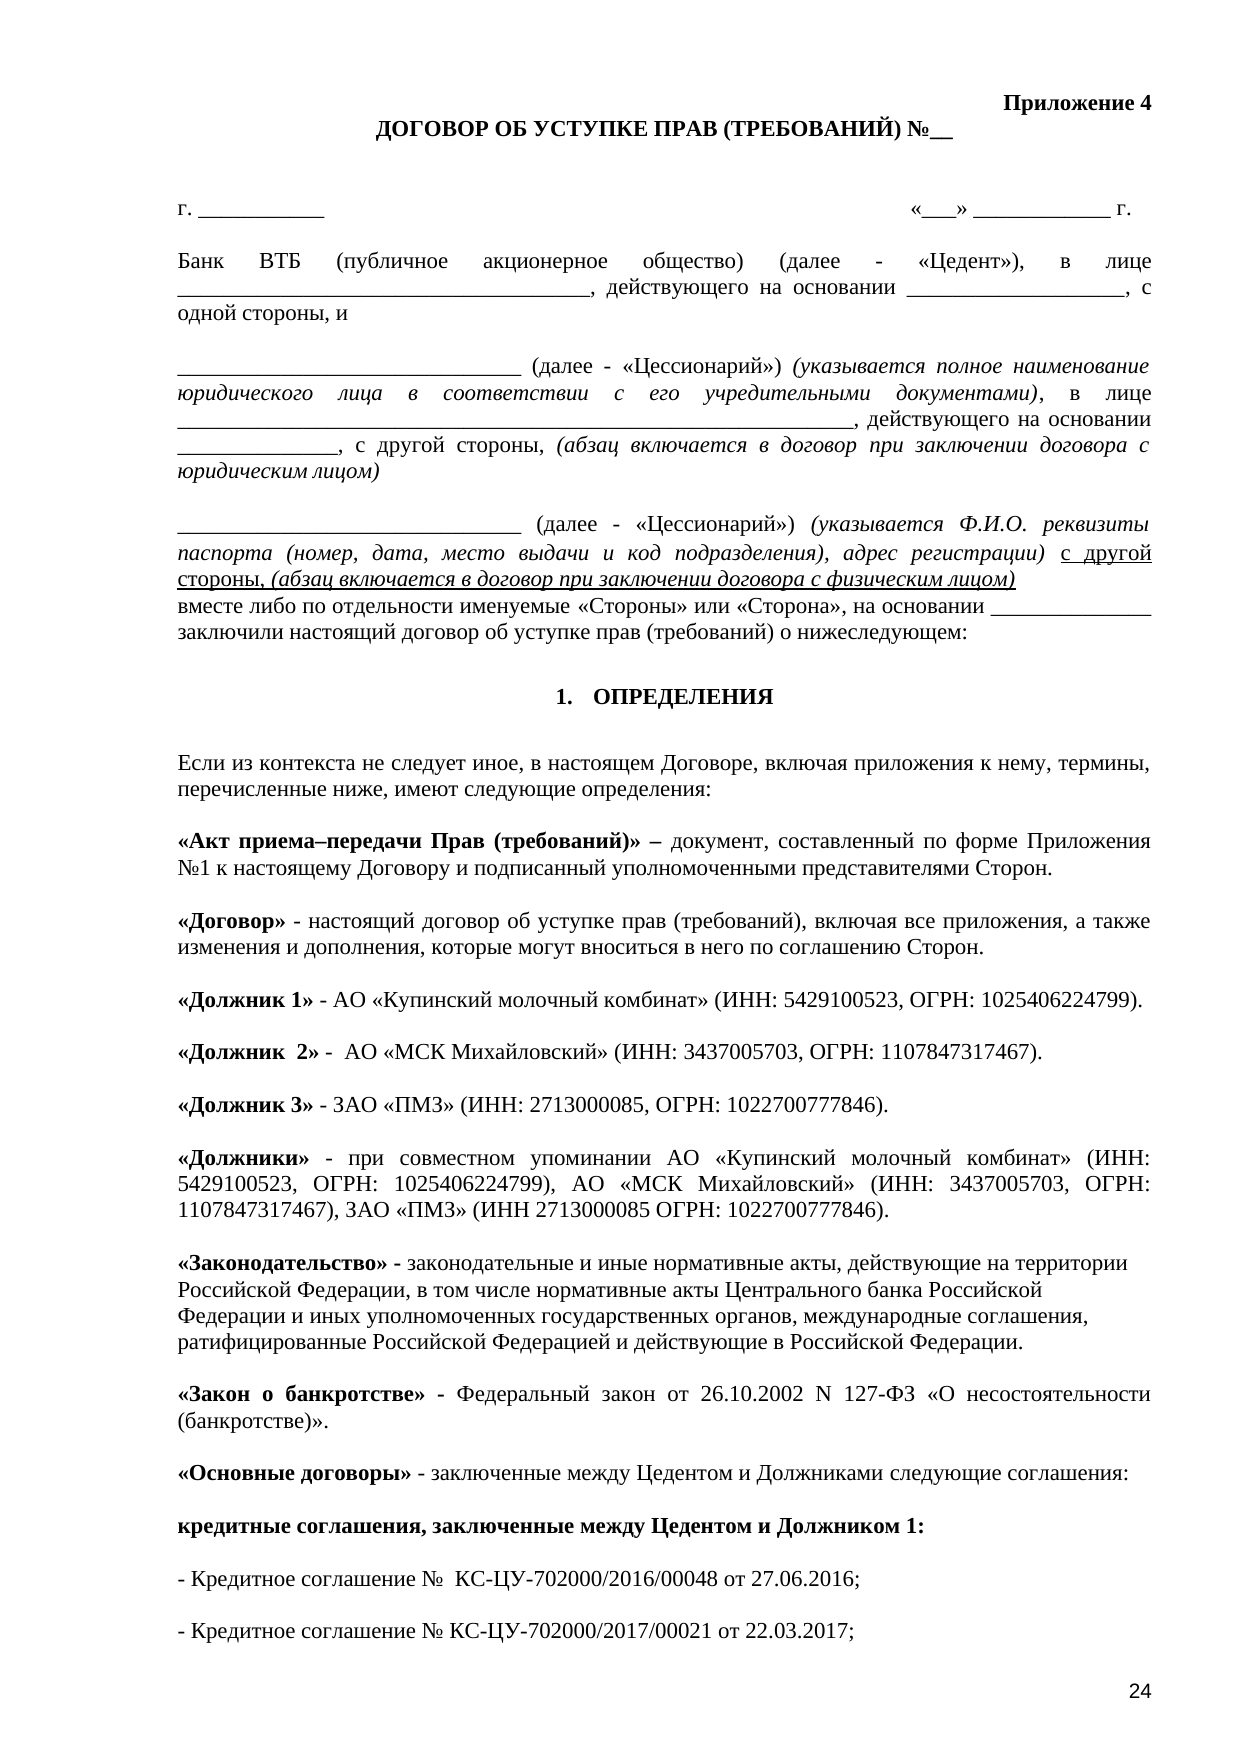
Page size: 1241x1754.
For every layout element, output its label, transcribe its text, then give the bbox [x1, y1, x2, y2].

text Приложение 4 [177, 89, 1152, 115]
text Если из контекста не следует иное, в настоящем Договоре, включая приложения к нему, термины, перечисленные ниже, имеют следующие определения: [177, 748, 1152, 801]
text «Должники» - при совместном упоминании АО «Купинский молочный комбинат» (ИНН: 5429100523, ОГРН: 1025406224799), АО «МСК Михайловский» (ИНН: 3437005703, ОГРН: 1107847317467), ЗАО «ПМЗ» (ИНН 2713000085 ОГРН: 1022700777846). [177, 1144, 1152, 1223]
text - Кредитное соглашение № КС-ЦУ-702000/2017/00021 от 22.03.2017; [177, 1618, 1152, 1644]
text ДОГОВОР ОБ УСТУПКЕ ПРАВ (ТРЕБОВАНИЙ) №__ [177, 115, 1152, 141]
text вместе либо по отдельности именуемые «Стороны» или «Сторона», на основании ______________ заключили настоящий договор об уступке прав (требований) о нижеследующем: [177, 592, 1152, 644]
text «Основные договоры» - заключенные между Цедентом и Должниками следующие соглашения: [177, 1460, 1152, 1486]
text ______________________________ (далее - «Цессионарий») (указывается Ф.И.О. реквизиты паспорта (номер, дата, место выдачи и код подразделения), адрес регистрации) с другой стороны, (абзац включается в договор при заключении договора с физическим лицом) [177, 510, 1152, 592]
text «Должник 2» - АО «МСК Михайловский» (ИНН: 3437005703, ОГРН: 1107847317467). [177, 1038, 1152, 1065]
text г. ___________ «___» ____________ г. [177, 194, 1152, 220]
text «Акт приема–передачи Прав (требований)» – документ, составленный по форме Приложения №1 к настоящему Договору и подписанный уполномоченными представителями Сторон. [177, 828, 1152, 880]
list ОПРЕДЕЛЕНИЯ [177, 683, 1152, 710]
text ______________________________ (далее - «Цессионарий») (указывается полное наименование юридического лица в соответствии с его учредительными документами), в лице ___________________________________________________________, действующего на основании ______________, с другой стороны, (абзац включается в договор при заключении договора с юридическим лицом) [177, 352, 1152, 484]
text - Кредитное соглашение № КС-ЦУ-702000/2016/00048 от 27.06.2016; [177, 1565, 1152, 1591]
text «Закон о банкротстве» - Федеральный закон от 26.10.2002 N 127-ФЗ «О несостоятельности (банкротстве)». [177, 1381, 1152, 1433]
text «Законодательство» - законодательные и иные нормативные акты, действующие на территории Российской Федерации, в том числе нормативные акты Центрального банка Российской Федерации и иных уполномоченных государственных органов, международные соглашения, ратифицированные Российской Федерацией и действующие в Российской Федерации. [177, 1249, 1152, 1355]
text Банк ВТБ (публичное акционерное общество) (далее - «Цедент»), в лице ____________________________________, действующего на основании ___________________, с одной стороны, и [177, 247, 1152, 326]
text кредитные соглашения, заключенные между Цедентом и Должником 1: [177, 1512, 1152, 1538]
text «Должник 1» - АО «Купинский молочный комбинат» (ИНН: 5429100523, ОГРН: 1025406224799). [177, 986, 1152, 1012]
text «Договор» - настоящий договор об уступке прав (требований), включая все приложения, а также изменения и дополнения, которые могут вноситься в него по соглашению Сторон. [177, 907, 1152, 959]
text «Должник 3» - ЗАО «ПМЗ» (ИНН: 2713000085, ОГРН: 1022700777846). [177, 1091, 1152, 1117]
